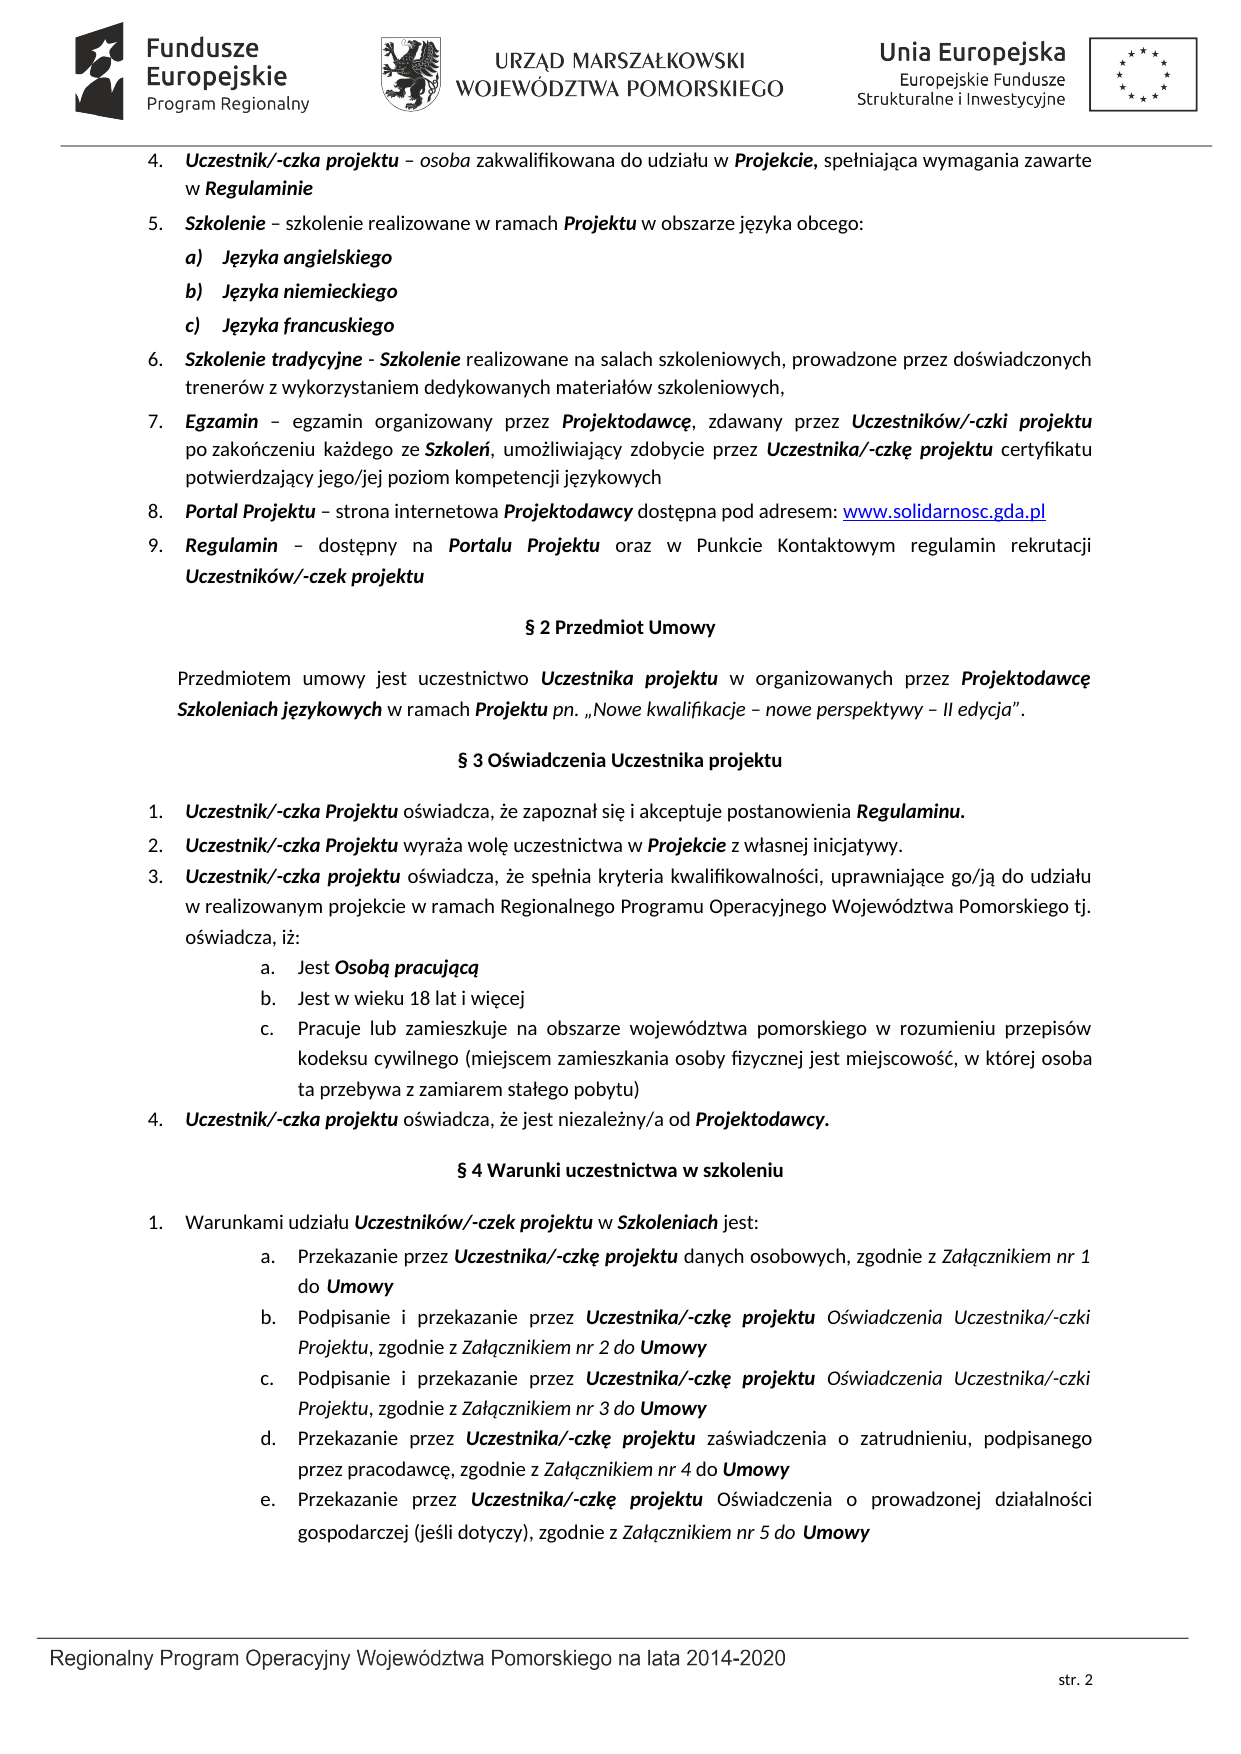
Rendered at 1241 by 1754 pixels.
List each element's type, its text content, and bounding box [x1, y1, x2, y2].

list Uczestnik/-czka Projektu wyraża wolę uczestnictwa w Projekcie z własnej inicjatywy. [148, 833, 1093, 858]
list Przekazanie przez Uczestnika/-czkę projektu Oświadczenia o prowadzonej działalności gospodarczej (jeśli dotyczy), zgodnie z Załącznikiem nr 5 do Umowy [260, 1486, 1093, 1545]
list Uczestnik/-czka projektu oświadcza, że spełnia kryteria kwalifikowalności, uprawniające go/ją do udziału w realizowanym projekcie w ramach Regionalnego Programu Operacyjnego Województwa Pomorskiego tj. oświadcza, iż: [148, 863, 1093, 949]
text Egzamin – egzamin organizowany przez Projektodawcę, zdawany przez Uczestników/-czki projektu po zakończeniu każdego ze Szkoleń, umożliwiający zdobycie przez Uczestnika/-czkę projektu certyfikatu potwierdzający jego/jej poziom kompetencji językowych [148, 408, 1093, 490]
text Szkolenie – szkolenie realizowane w ramach Projektu w obszarze języka obcego: [148, 210, 1093, 235]
list Języka niemieckiego [185, 278, 1093, 303]
list Pracuje lub zamieszkuje na obszarze województwa pomorskiego w rozumieniu przepisów kodeksu cywilnego (miejscem zamieszkania osoby fizycznej jest miejscowość, w której osoba ta przebywa z zamiarem stałego pobytu) [260, 1015, 1093, 1101]
text Przedmiot Umowy [148, 614, 1093, 640]
text Warunki uczestnictwa w szkoleniu [148, 1158, 1093, 1183]
text Portal Projektu – strona internetowa Projektodawcy dostępna pod adresem: www.solidarnosc.gda.pl [148, 498, 1093, 524]
list Jest Osobą pracującą [260, 954, 1093, 980]
list Warunkami udziału Uczestników/-czek projektu w Szkoleniach jest: [148, 1209, 1093, 1234]
list Podpisanie i przekazanie przez Uczestnika/-czkę projektu Oświadczenia Uczestnika/-czki Projektu, zgodnie z Załącznikiem nr 2 do Umowy [260, 1304, 1093, 1360]
list Uczestnik/-czka projektu oświadcza, że jest niezależny/a od Projektodawcy. [148, 1106, 1093, 1132]
list Języka angielskiego [185, 244, 1093, 269]
text Regulamin – dostępny na Portalu Projektu oraz w Punkcie Kontaktowym regulamin rekrutacji Uczestników/-czek projektu [148, 533, 1093, 588]
list Przekazanie przez Uczestnika/-czkę projektu danych osobowych, zgodnie z Załącznikiem nr 1 do Umowy [260, 1243, 1093, 1299]
text Szkolenie tradycyjne - Szkolenie realizowane na salach szkoleniowych, prowadzone przez doświadczonych trenerów z wykorzystaniem dedykowanych materiałów szkoleniowych, [148, 346, 1093, 400]
list Języka francuskiego [185, 312, 1093, 338]
list Podpisanie i przekazanie przez Uczestnika/-czkę projektu Oświadczenia Uczestnika/-czki Projektu, zgodnie z Załącznikiem nr 3 do Umowy [260, 1365, 1093, 1421]
list Przedmiotem umowy jest uczestnictwo Uczestnika projektu w organizowanych przez Projektodawcę Szkoleniach językowych w ramach Projektu pn. „Nowe kwalifikacje – nowe perspektywy – II edycja”. [177, 666, 1093, 721]
text Oświadczenia Uczestnika projektu [148, 747, 1093, 773]
picture [36, 1637, 1189, 1670]
picture [60, 21, 1213, 147]
list Przekazanie przez Uczestnika/-czkę projektu zaświadczenia o zatrudnieniu, podpisanego przez pracodawcę, zgodnie z Załącznikiem nr 4 do Umowy [260, 1426, 1093, 1481]
list Jest w wieku 18 lat i więcej [260, 985, 1093, 1010]
text Uczestnik/-czka projektu – osoba zakwalifikowana do udziału w Projekcie, spełniająca wymagania zawarte w Regulaminie [148, 148, 1093, 201]
list Uczestnik/-czka Projektu oświadcza, że zapoznał się i akceptuje postanowienia Regulaminu. [148, 798, 1093, 824]
